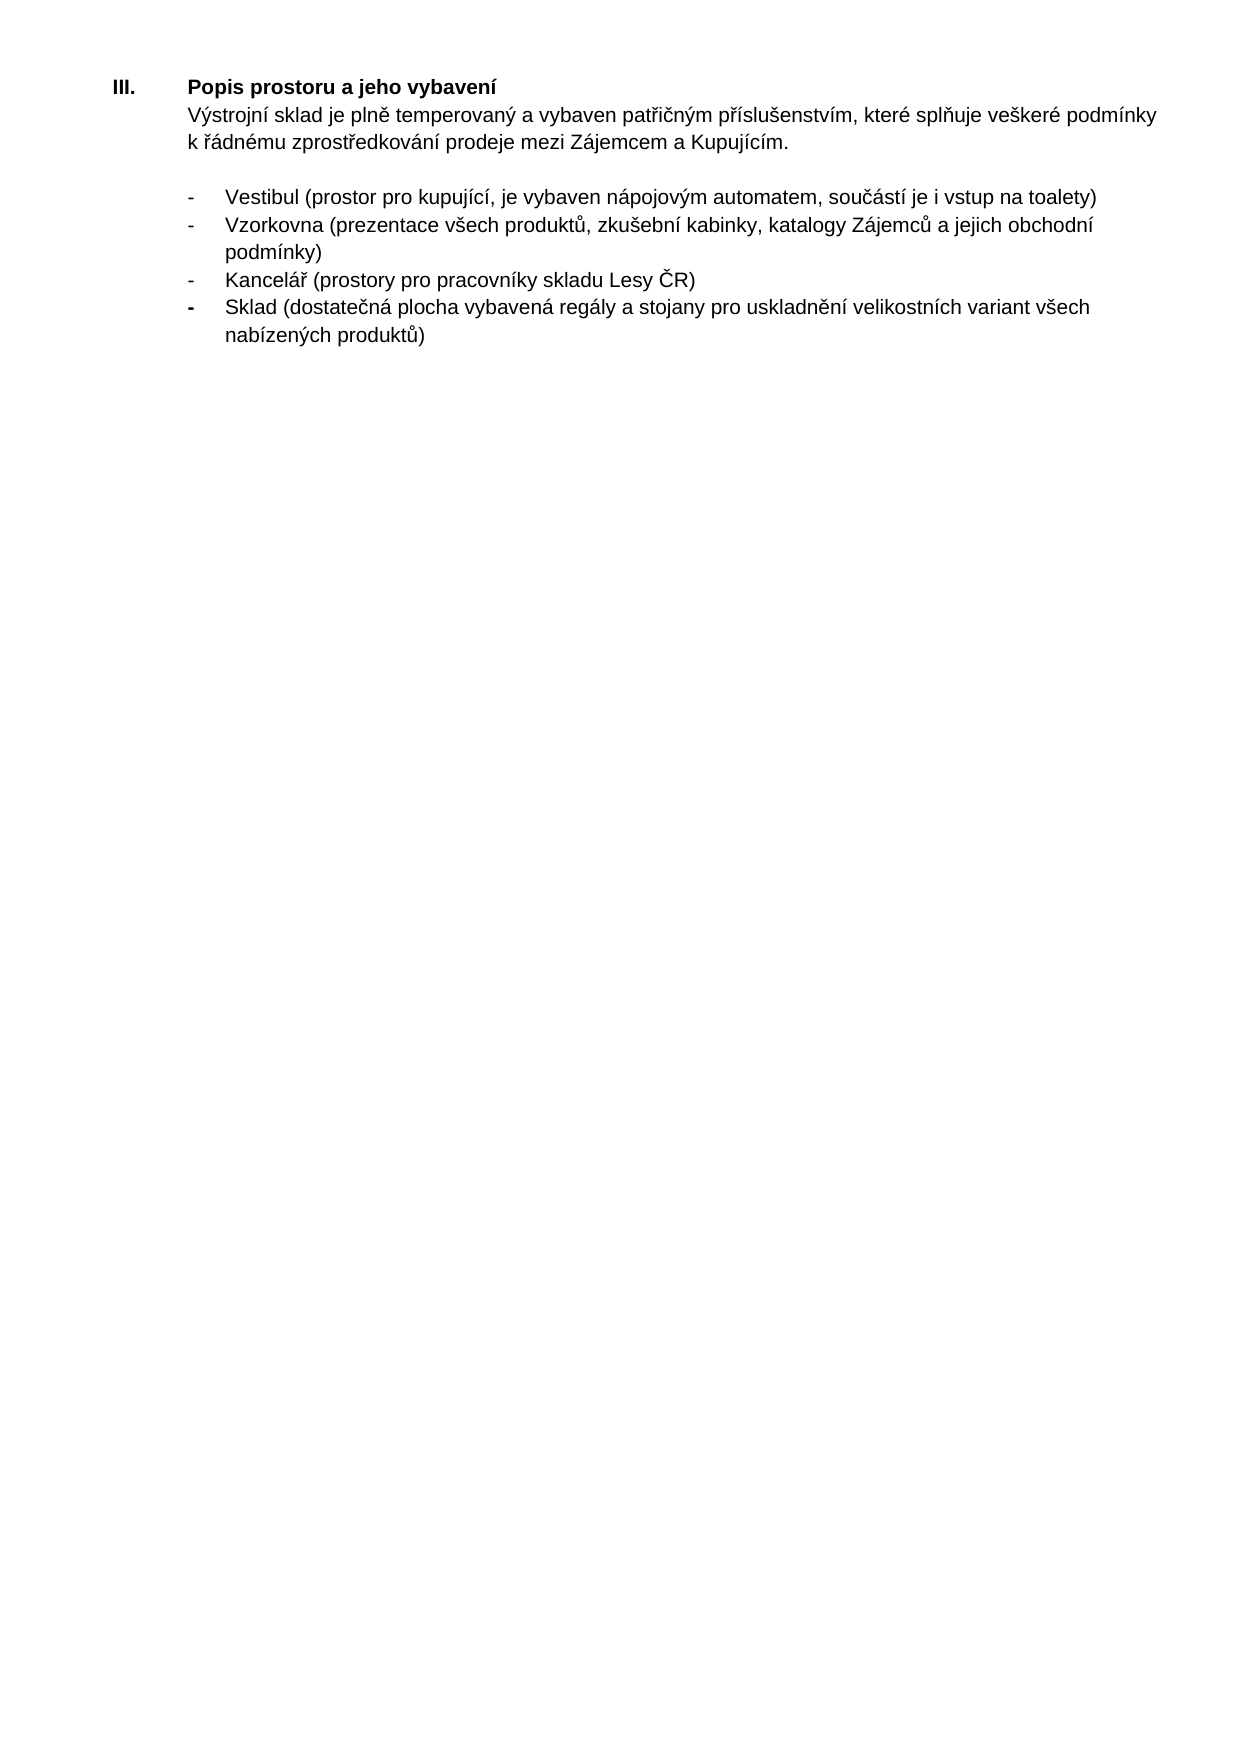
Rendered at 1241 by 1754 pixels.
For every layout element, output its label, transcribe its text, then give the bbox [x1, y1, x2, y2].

list Výstrojní sklad je plně temperovaný a vybaven patřičným příslušenstvím, které splňuje veškeré podmínky k řádnému zprostředkování prodeje mezi Zájemcem a Kupujícím. [187, 102, 1165, 154]
list Vestibul (prostor pro kupující, je vybaven nápojovým automatem, součástí je i vstup na toalety) [187, 185, 1165, 209]
list Vzorkovna (prezentace všech produktů, zkušební kabinky, katalogy Zájemců a jejich obchodní podmínky) [187, 212, 1165, 264]
list Popis prostoru a jeho vybavení [112, 75, 1165, 99]
list Kancelář (prostory pro pracovníky skladu Lesy ČR) [187, 267, 1165, 291]
list Sklad (dostatečná plocha vybavená regály a stojany pro uskladnění velikostních variant všech nabízených produktů) [187, 295, 1165, 346]
